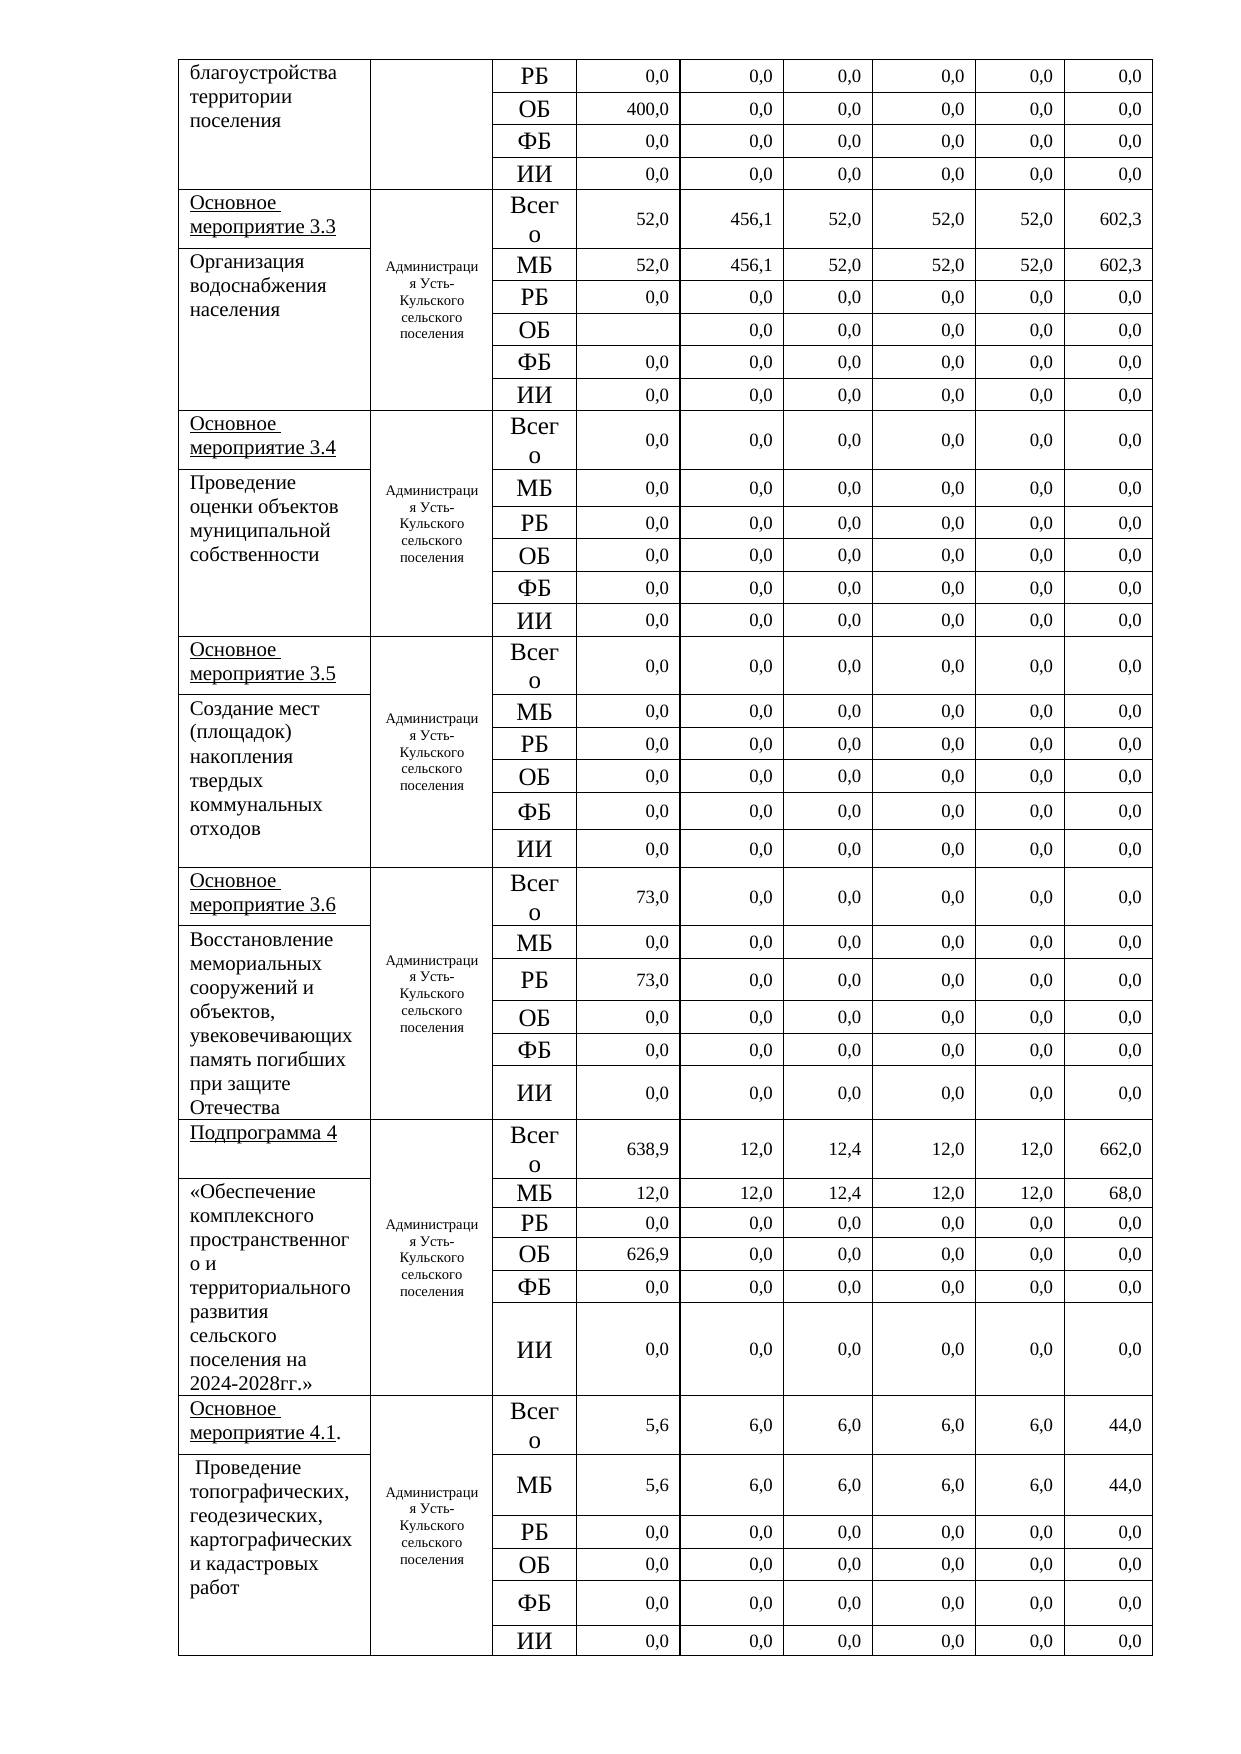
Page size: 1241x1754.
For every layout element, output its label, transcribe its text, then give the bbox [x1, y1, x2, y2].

table_cell 0,0 [681, 637, 783, 694]
table_cell РБ [493, 1516, 576, 1547]
table_cell 0,0 [976, 1549, 1064, 1580]
table_cell 12,4 [784, 1120, 872, 1177]
table_cell 0,0 [1065, 1238, 1152, 1269]
table_cell Администрация Усть-Кульского сельского поселения [371, 1120, 492, 1395]
table_cell 0,0 [577, 507, 679, 538]
table_cell ИИ [493, 830, 576, 867]
table_cell 52,0 [873, 249, 975, 280]
table_cell 0,0 [784, 793, 872, 829]
table_cell 0,0 [873, 60, 975, 92]
table_cell 12,0 [873, 1179, 975, 1207]
table_cell 12,0 [976, 1120, 1064, 1177]
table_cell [179, 60, 370, 189]
table_cell 12,0 [976, 1179, 1064, 1207]
table_cell 44,0 [1065, 1396, 1152, 1454]
table_cell 0,0 [681, 1271, 783, 1302]
table_cell 0,0 [1065, 793, 1152, 829]
table_cell 456,1 [681, 249, 783, 280]
table_cell 0,0 [681, 314, 783, 345]
table_cell РБ [493, 728, 576, 759]
table_cell ИИ [493, 1626, 576, 1655]
table_cell 0,0 [976, 125, 1064, 157]
table_cell 0,0 [976, 868, 1064, 925]
table_cell 0,0 [976, 1001, 1064, 1033]
table_cell 0,0 [873, 728, 975, 759]
table_cell ОБ [493, 1001, 576, 1033]
table_cell 0,0 [873, 695, 975, 727]
table_cell 73,0 [577, 959, 679, 1000]
table_cell 0,0 [976, 793, 1064, 829]
table_cell 0,0 [873, 1626, 975, 1655]
table_cell ОБ [493, 314, 576, 345]
table_cell 0,0 [784, 926, 872, 958]
table_cell 0,0 [681, 1581, 783, 1625]
table_cell 0,0 [1065, 379, 1152, 410]
table_cell МБ [493, 249, 576, 280]
table_cell 0,0 [681, 470, 783, 506]
table_cell РБ [493, 507, 576, 538]
table_cell 0,0 [873, 507, 975, 538]
table_cell 0,0 [681, 868, 783, 925]
table_cell 0,0 [681, 411, 783, 469]
table_cell 0,0 [873, 470, 975, 506]
table_cell 12,0 [577, 1179, 679, 1207]
table_cell 0,0 [577, 158, 679, 189]
table_cell 0,0 [976, 93, 1064, 124]
table_cell 0,0 [1065, 125, 1152, 157]
table_cell 0,0 [681, 1066, 783, 1119]
table_cell 5,6 [577, 1455, 679, 1515]
table_cell 626,9 [577, 1238, 679, 1269]
table_cell 0,0 [873, 1208, 975, 1237]
table_cell 0,0 [873, 760, 975, 792]
table_cell 0,0 [784, 695, 872, 727]
table_cell 0,0 [577, 539, 679, 571]
table_cell 0,0 [784, 604, 872, 636]
table_cell 0,0 [873, 1303, 975, 1395]
table_cell 0,0 [1065, 1626, 1152, 1655]
table_cell 0,0 [873, 1034, 975, 1065]
table_cell 0,0 [873, 314, 975, 345]
table_cell 0,0 [681, 281, 783, 313]
table_cell 0,0 [1065, 314, 1152, 345]
table_cell 0,0 [976, 1626, 1064, 1655]
table_cell 68,0 [1065, 1179, 1152, 1207]
table_cell 0,0 [681, 959, 783, 1000]
table_cell ИИ [493, 1303, 576, 1395]
table_cell 0,0 [1065, 1001, 1152, 1033]
table_cell 6,0 [873, 1455, 975, 1515]
table_cell 0,0 [1065, 470, 1152, 506]
table_cell 44,0 [1065, 1455, 1152, 1515]
table_cell ИИ [493, 1066, 576, 1119]
table_cell 0,0 [1065, 868, 1152, 925]
table_cell 0,0 [784, 314, 872, 345]
table_cell Всего [493, 411, 576, 469]
table_cell 400,0 [577, 93, 679, 124]
table_cell 0,0 [784, 125, 872, 157]
table_cell 0,0 [1065, 539, 1152, 571]
table_cell 0,0 [681, 346, 783, 378]
table_cell 0,0 [976, 728, 1064, 759]
table_cell Администрация Усть-Кульского сельского поселения [371, 868, 492, 1119]
table_cell 0,0 [976, 470, 1064, 506]
table_cell 0,0 [784, 1034, 872, 1065]
table_cell 0,0 [784, 379, 872, 410]
table_cell 0,0 [577, 1001, 679, 1033]
table_cell 0,0 [681, 1626, 783, 1655]
table_cell 73,0 [577, 868, 679, 925]
table_cell 0,0 [1065, 1303, 1152, 1395]
table_cell 0,0 [784, 281, 872, 313]
table_cell 0,0 [784, 411, 872, 469]
table_cell 6,0 [784, 1396, 872, 1454]
table_cell 6,0 [681, 1455, 783, 1515]
table_cell 0,0 [784, 1001, 872, 1033]
table_cell ФБ [493, 125, 576, 157]
table_cell 0,0 [577, 572, 679, 603]
table_cell 0,0 [784, 1066, 872, 1119]
table_cell 0,0 [873, 637, 975, 694]
table_cell 0,0 [976, 637, 1064, 694]
table_cell 0,0 [873, 1271, 975, 1302]
table_cell 0,0 [681, 695, 783, 727]
table_cell ОБ [493, 539, 576, 571]
table_cell 0,0 [976, 1238, 1064, 1269]
table_cell 52,0 [784, 190, 872, 248]
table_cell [371, 1396, 492, 1655]
table_cell 12,4 [784, 1179, 872, 1207]
table_cell 0,0 [976, 314, 1064, 345]
table_cell 0,0 [976, 158, 1064, 189]
table_cell 12,0 [681, 1179, 783, 1207]
table_cell 0,0 [976, 926, 1064, 958]
table_cell 638,9 [577, 1120, 679, 1177]
table_cell 0,0 [1065, 60, 1152, 92]
table_cell 0,0 [681, 604, 783, 636]
table_cell 0,0 [681, 1516, 783, 1547]
table_cell 0,0 [1065, 760, 1152, 792]
table_cell РБ [493, 959, 576, 1000]
table_cell 0,0 [1065, 281, 1152, 313]
table_cell 0,0 [873, 411, 975, 469]
table_cell 0,0 [577, 1549, 679, 1580]
table_cell 0,0 [873, 868, 975, 925]
table_cell 0,0 [1065, 959, 1152, 1000]
table_cell 0,0 [873, 539, 975, 571]
table_cell 6,0 [976, 1396, 1064, 1454]
table_cell 0,0 [577, 281, 679, 313]
table_cell 0,0 [577, 411, 679, 469]
table_cell РБ [493, 60, 576, 92]
table_cell 0,0 [784, 572, 872, 603]
table_cell 0,0 [976, 1208, 1064, 1237]
table_cell 0,0 [577, 760, 679, 792]
table_cell 0,0 [873, 793, 975, 829]
table_cell 0,0 [976, 604, 1064, 636]
table_cell 0,0 [976, 695, 1064, 727]
table_cell 0,0 [873, 1001, 975, 1033]
table_cell ОБ [493, 1549, 576, 1580]
table_cell 0,0 [784, 539, 872, 571]
table_cell 0,0 [1065, 1271, 1152, 1302]
table_cell 0,0 [976, 572, 1064, 603]
table_cell 0,0 [577, 1271, 679, 1302]
table_cell 0,0 [577, 1626, 679, 1655]
table_cell 0,0 [784, 1208, 872, 1237]
table_cell 0,0 [873, 1516, 975, 1547]
table_cell 5,6 [577, 1396, 679, 1454]
table_cell 0,0 [681, 760, 783, 792]
table_cell 0,0 [784, 1271, 872, 1302]
table_cell 0,0 [873, 158, 975, 189]
table_cell 0,0 [681, 60, 783, 92]
table_cell 0,0 [976, 1303, 1064, 1395]
table_cell 0,0 [681, 728, 783, 759]
table_cell 0,0 [1065, 1066, 1152, 1119]
table_cell 0,0 [873, 125, 975, 157]
table_cell 0,0 [784, 637, 872, 694]
table_cell 0,0 [976, 60, 1064, 92]
table_cell 0,0 [784, 346, 872, 378]
table_cell 0,0 [577, 1581, 679, 1625]
table_cell Всего [493, 1120, 576, 1177]
table_cell 52,0 [577, 190, 679, 248]
table_cell Всего [493, 190, 576, 248]
table_cell ФБ [493, 346, 576, 378]
table_cell ОБ [493, 1238, 576, 1269]
table_cell Основное мероприятие 3.5 [179, 637, 370, 694]
table_cell 0,0 [1065, 411, 1152, 469]
table_cell 0,0 [784, 830, 872, 867]
table_cell 0,0 [577, 604, 679, 636]
table_cell 0,0 [784, 1581, 872, 1625]
table_cell 12,0 [873, 1120, 975, 1177]
table_cell 0,0 [784, 1238, 872, 1269]
table_cell Всего [493, 1396, 576, 1454]
table_cell 0,0 [681, 926, 783, 958]
table_cell 0,0 [784, 60, 872, 92]
table_cell 6,0 [976, 1455, 1064, 1515]
table_cell 0,0 [681, 1549, 783, 1580]
table_cell 0,0 [681, 1238, 783, 1269]
table_cell 0,0 [577, 125, 679, 157]
table_cell Администрация Усть-Кульского сельского поселения [371, 411, 492, 636]
table_cell 0,0 [873, 604, 975, 636]
table_cell 52,0 [577, 249, 679, 280]
table_cell 0,0 [1065, 1549, 1152, 1580]
table_cell 0,0 [784, 1549, 872, 1580]
table_cell 602,3 [1065, 190, 1152, 248]
table_cell ФБ [493, 1581, 576, 1625]
table_cell ИИ [493, 604, 576, 636]
table_cell 0,0 [577, 60, 679, 92]
table_cell 0,0 [976, 281, 1064, 313]
table_cell 0,0 [681, 1208, 783, 1237]
table_cell 0,0 [681, 793, 783, 829]
table_cell 0,0 [681, 379, 783, 410]
table_cell Подпрограмма 4 [179, 1120, 370, 1177]
table_cell РБ [493, 281, 576, 313]
table_cell 0,0 [577, 926, 679, 958]
table_cell 0,0 [784, 1303, 872, 1395]
table_cell ОБ [493, 93, 576, 124]
table_cell Основное мероприятие 3.4 [179, 411, 370, 469]
table_cell 0,0 [577, 793, 679, 829]
table_cell 0,0 [784, 760, 872, 792]
table_cell 0,0 [577, 1303, 679, 1395]
table_cell 602,3 [1065, 249, 1152, 280]
table_cell 0,0 [784, 728, 872, 759]
table_cell 0,0 [681, 1303, 783, 1395]
table_cell «Обеспечение комплексного пространственного и территориального развития сельского поселения на 2024-2028гг.» [179, 1179, 370, 1395]
table_cell 0,0 [681, 572, 783, 603]
table_cell 6,0 [681, 1396, 783, 1454]
table_cell Создание мест (площадок) накопления твердых коммунальных отходов [179, 695, 370, 867]
table_cell Организация водоснабжения населения [179, 249, 370, 410]
table_cell 0,0 [577, 830, 679, 867]
table_cell 0,0 [784, 1516, 872, 1547]
table_cell 0,0 [976, 379, 1064, 410]
table_cell 0,0 [873, 1238, 975, 1269]
table_cell 0,0 [976, 411, 1064, 469]
table_cell 52,0 [976, 190, 1064, 248]
table_cell Проведение топографических, геодезических, картографических и кадастровых работ [179, 1455, 370, 1655]
table_cell 0,0 [1065, 346, 1152, 378]
table_cell 0,0 [577, 470, 679, 506]
table_cell 456,1 [681, 190, 783, 248]
table_cell ФБ [493, 1034, 576, 1065]
table_cell 0,0 [1065, 926, 1152, 958]
table_cell 0,0 [681, 1034, 783, 1065]
table_cell МБ [493, 470, 576, 506]
table_cell 0,0 [784, 470, 872, 506]
table_cell ИИ [493, 158, 576, 189]
table_cell 0,0 [1065, 158, 1152, 189]
table_cell ОБ [493, 760, 576, 792]
table_cell Администрация Усть-Кульского сельского поселения [371, 637, 492, 867]
table_cell 0,0 [873, 379, 975, 410]
table_cell 0,0 [1065, 507, 1152, 538]
table_cell 12,0 [681, 1120, 783, 1177]
table_cell ФБ [493, 1271, 576, 1302]
table_cell Восстановление мемориальных сооружений и объектов, увековечивающих память погибших при защите Отечества [179, 926, 370, 1119]
table_cell 0,0 [873, 830, 975, 867]
table_cell Основное мероприятие 3.3 [179, 190, 370, 248]
table_cell 0,0 [681, 125, 783, 157]
table_cell 0,0 [577, 637, 679, 694]
table_cell 0,0 [873, 959, 975, 1000]
table_cell 0,0 [1065, 830, 1152, 867]
table_cell 0,0 [1065, 728, 1152, 759]
table_cell 0,0 [1065, 604, 1152, 636]
table_cell 0,0 [681, 507, 783, 538]
table_cell 0,0 [873, 93, 975, 124]
table_cell 0,0 [976, 1516, 1064, 1547]
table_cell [371, 190, 492, 410]
table_cell 0,0 [976, 507, 1064, 538]
table_cell 0,0 [873, 346, 975, 378]
table_cell 0,0 [681, 158, 783, 189]
table_cell 0,0 [577, 728, 679, 759]
table_cell 0,0 [577, 695, 679, 727]
table_cell 6,0 [873, 1396, 975, 1454]
table_cell 0,0 [976, 346, 1064, 378]
table_cell 0,0 [873, 1581, 975, 1625]
table_cell ФБ [493, 793, 576, 829]
table_cell 0,0 [1065, 1034, 1152, 1065]
table_cell 662,0 [1065, 1120, 1152, 1177]
table_cell 0,0 [681, 1001, 783, 1033]
table_cell 0,0 [784, 959, 872, 1000]
table_cell 0,0 [976, 539, 1064, 571]
table_cell 0,0 [1065, 695, 1152, 727]
table_cell 0,0 [577, 1516, 679, 1547]
table_cell 6,0 [784, 1455, 872, 1515]
table_cell 0,0 [784, 868, 872, 925]
table_cell 0,0 [873, 281, 975, 313]
table_cell 0,0 [873, 1549, 975, 1580]
table_cell 0,0 [577, 1208, 679, 1237]
table_cell МБ [493, 695, 576, 727]
table_cell 0,0 [976, 1271, 1064, 1302]
table_cell Всего [493, 637, 576, 694]
table_cell 0,0 [784, 158, 872, 189]
table_cell 0,0 [873, 926, 975, 958]
table_cell 0,0 [681, 539, 783, 571]
table_cell 0,0 [976, 959, 1064, 1000]
table_cell МБ [493, 1179, 576, 1207]
table_cell 52,0 [976, 249, 1064, 280]
table_cell 0,0 [1065, 1208, 1152, 1237]
table_cell МБ [493, 1455, 576, 1515]
table_cell 0,0 [976, 760, 1064, 792]
table_cell 0,0 [577, 1066, 679, 1119]
table_cell 52,0 [784, 249, 872, 280]
table_cell 0,0 [681, 830, 783, 867]
table_cell 0,0 [1065, 1516, 1152, 1547]
table_cell 0,0 [873, 1066, 975, 1119]
table_cell 0,0 [784, 93, 872, 124]
table_cell 0,0 [1065, 93, 1152, 124]
table_cell ФБ [493, 572, 576, 603]
table_cell 0,0 [1065, 1581, 1152, 1625]
table_cell 0,0 [1065, 637, 1152, 694]
table_cell Всего [493, 868, 576, 925]
table_cell 0,0 [873, 572, 975, 603]
table_cell 0,0 [784, 1626, 872, 1655]
table_cell [577, 314, 679, 345]
table_cell 0,0 [1065, 572, 1152, 603]
table_cell 0,0 [976, 1066, 1064, 1119]
table_cell 0,0 [577, 1034, 679, 1065]
table_cell Основное мероприятие 3.6 [179, 868, 370, 925]
table_cell 0,0 [976, 1034, 1064, 1065]
table_cell 0,0 [681, 93, 783, 124]
table_cell МБ [493, 926, 576, 958]
table_cell 0,0 [577, 346, 679, 378]
table_cell 52,0 [873, 190, 975, 248]
table_cell Основное мероприятие 4.1. [179, 1396, 370, 1454]
table_cell 0,0 [577, 379, 679, 410]
table_cell 0,0 [976, 1581, 1064, 1625]
table_cell 0,0 [784, 507, 872, 538]
table_cell Проведение оценки объектов муниципальной собственности [179, 470, 370, 636]
table_cell РБ [493, 1208, 576, 1237]
table_cell 0,0 [976, 830, 1064, 867]
table_cell ИИ [493, 379, 576, 410]
